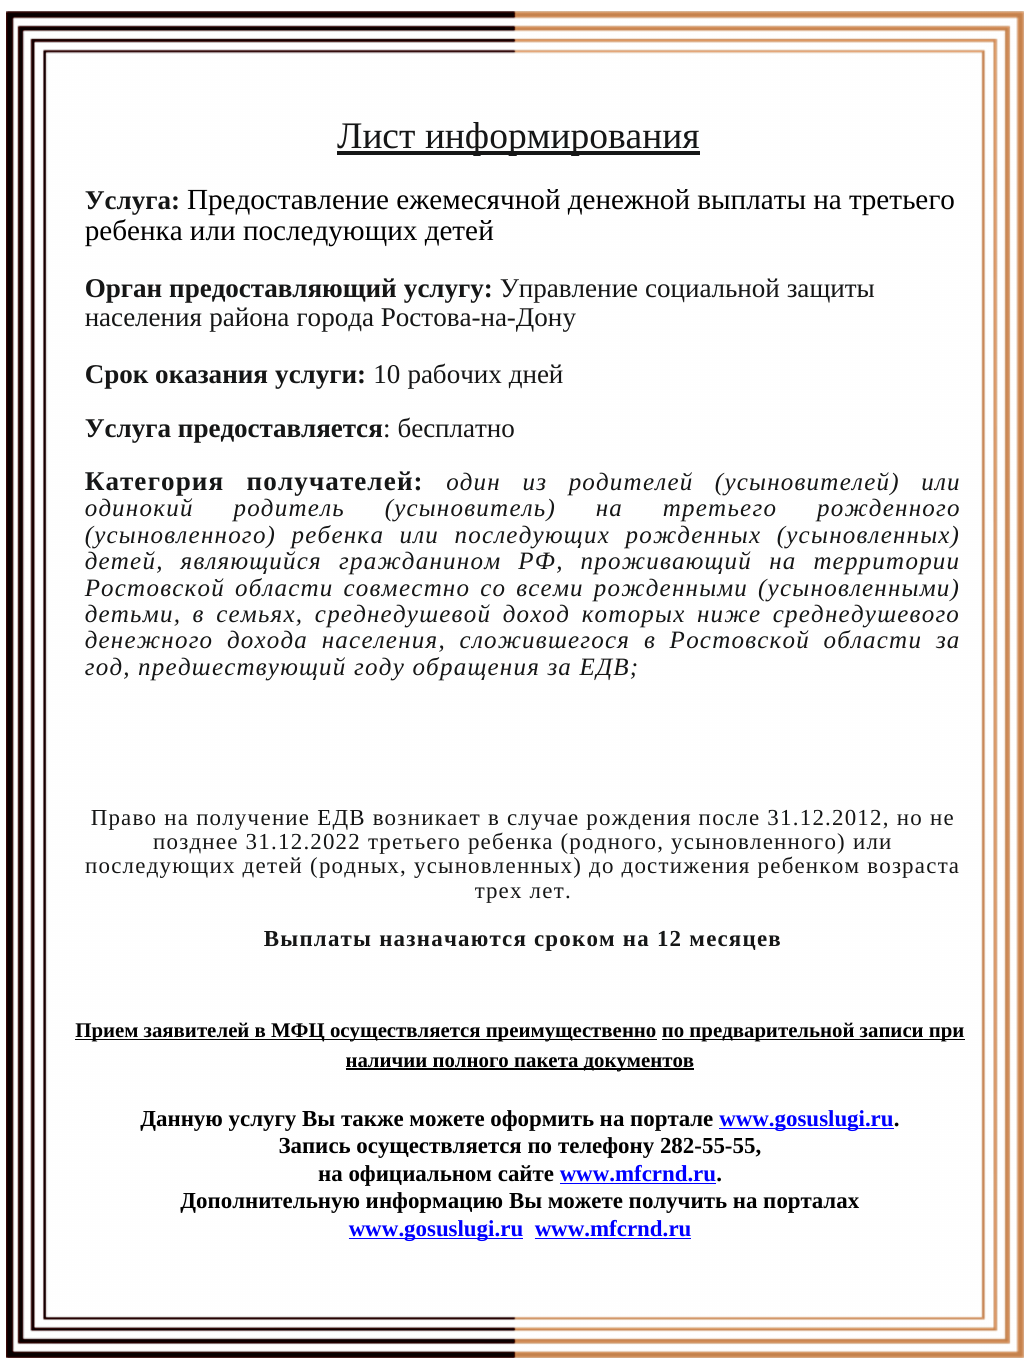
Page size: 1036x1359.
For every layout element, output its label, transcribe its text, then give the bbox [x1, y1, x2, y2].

text на официальном сайте www.mfcrnd.ru. [58, 1160, 981, 1186]
text Прием заявителей в МФЦ осуществляется преимущественно по предварительной записи при наличии полного пакета документов [58, 1018, 981, 1072]
text Срок оказания услуги: 10 рабочих дней [84, 359, 981, 390]
text Услуга: Предоставление ежемесячной денежной выплаты на третьего ребенка или последующих детей [84, 185, 974, 247]
text Дополнительную информацию Вы можете получить на порталах [58, 1187, 981, 1213]
text Категория получателей: один из родителей (усыновителей) или одинокий родитель (усыновитель) на третьего рожденного (усыновленного) ребенка или последующих рожденных (усыновленных) детей, являющийся гражданином РФ, проживающий на территории Ростовской области совместно со всеми рожденными (усыновленными) детьми, в семьях, среднедушевой доход которых ниже среднедушевого денежного дохода населения, сложившегося в Ростовской области за год, предшествующий году обращения за ЕДВ; [84, 467, 961, 681]
text Данную услугу Вы также можете оформить на портале www.gosuslugi.ru. [58, 1105, 981, 1131]
text Право на получение ЕДВ возникает в случае рождения после 31.12.2012, но не позднее 31.12.2022 третьего ребенка (родного, усыновленного) или последующих детей (родных, усыновленных) до достижения ребенком возраста трех лет. [84, 806, 961, 903]
subtitle Лист информирования [254, 114, 783, 157]
text Орган предоставляющий услугу: Управление социальной защиты населения района города Ростова-на-Дону [84, 275, 974, 333]
text www.gosuslugi.ru www.mfcrnd.ru [58, 1214, 981, 1241]
text Запись осуществляется по телефону 282-55-55, [58, 1132, 981, 1159]
text Выплаты назначаются сроком на 12 месяцев [84, 927, 961, 952]
text Услуга предоставляется: бесплатно [84, 412, 981, 443]
picture [6, 11, 1024, 1358]
